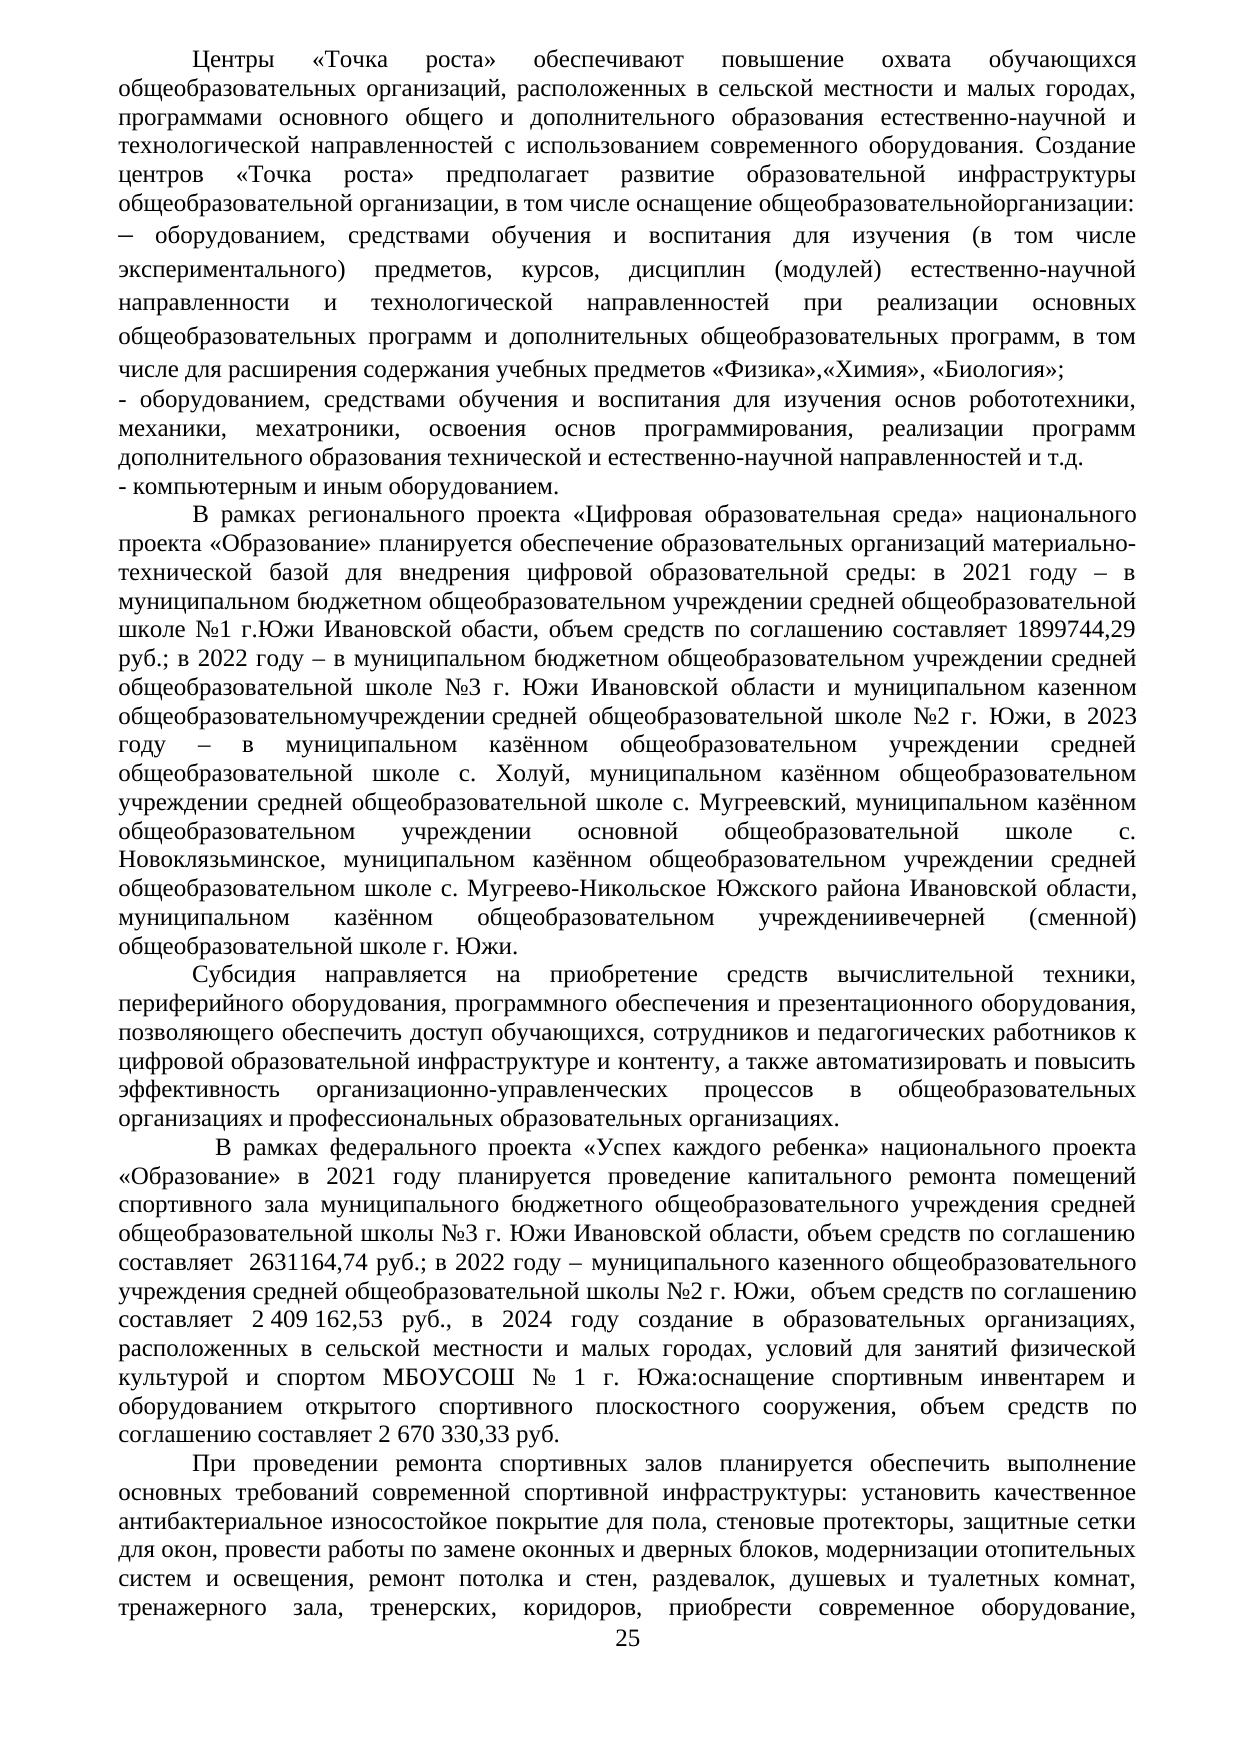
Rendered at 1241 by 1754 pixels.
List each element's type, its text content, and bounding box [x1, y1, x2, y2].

list - компьютерным и иным оборудованием. [118, 471, 1137, 499]
text Центры «Точка роста» обеспечивают повышение охвата обучающихся общеобразовательных организаций, расположенных в сельской местности и малых городах, программами основного общего и дополнительного образования естественно-научной и технологической направленностей с использованием современного оборудования. Создание центров «Точка роста» предполагает развитие образовательной инфраструктуры общеобразовательной организации, в том числе оснащение общеобразовательнойорганизации: [118, 44, 1137, 217]
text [118, 1448, 1137, 1621]
text Субсидия направляется на приобретение средств вычислительной техники, периферийного оборудования, программного обеспечения и презентационного оборудования, позволяющего обеспечить доступ обучающихся, сотрудников и педагогических работников к цифровой образовательной инфраструктуре и контенту, а также автоматизировать и повысить эффективность организационно-управленческих процессов в общеобразовательных организациях и профессиональных образовательных организациях. [118, 959, 1137, 1132]
text В рамках федерального проекта «Успех каждого ребенка» национального проекта «Образование» в 2021 году планируется проведение капитального ремонта помещений спортивного зала муниципального бюджетного общеобразовательного учреждения средней общеобразовательной школы №3 г. Южи Ивановской области, объем средств по соглашению составляет 2631164,74 руб.; в 2022 году – муниципального казенного общеобразовательного учреждения средней общеобразовательной школы №2 г. Южи, объем средств по соглашению составляет 2 409 162,53 руб., в 2024 году создание в образовательных организациях, расположенных в сельской местности и малых городах, условий для занятий физической культурой и спортом МБОУСОШ № 1 г. Южа:оснащение спортивным инвентарем и оборудованием открытого спортивного плоскостного сооружения, объем средств по соглашению составляет 2 670 330,33 руб. [118, 1132, 1137, 1448]
list В рамках регионального проекта «Цифровая образовательная среда» национального проекта «Образование» планируется обеспечение образовательных организаций материально-технической базой для внедрения цифровой образовательной среды: в 2021 году – в муниципальном бюджетном общеобразовательном учреждении средней общеобразовательной школе №1 г.Южи Ивановской обасти, объем средств по соглашению составляет 1899744,29 руб.; в 2022 году – в муниципальном бюджетном общеобразовательном учреждении средней общеобразовательной школе №3 г. Южи Ивановской области и муниципальном казенном общеобразовательномучреждении средней общеобразовательной школе №2 г. Южи, в 2023 году – в муниципальном казённом общеобразовательном учреждении средней общеобразовательной школе с. Холуй, муниципальном казённом общеобразовательном учреждении средней общеобразовательной школе с. Мугреевский, муниципальном казённом общеобразовательном учреждении основной общеобразовательной школе с. Новоклязьминское, муниципальном казённом общеобразовательном учреждении средней общеобразовательном школе с. Мугреево-Никольское Южского района Ивановской области, муниципальном казённом общеобразовательном учреждениивечерней (сменной) общеобразовательной школе г. Южи. [118, 499, 1137, 959]
list оборудованием, средствами обучения и воспитания для изучения (в том числе экспериментального) предметов, курсов, дисциплин (модулей) естественно-научной направленности и технологической направленностей при реализации основных общеобразовательных программ и дополнительных общеобразовательных программ, в том числе для расширения содержания учебных предметов «Физика»,«Химия», «Биология»; [118, 217, 1137, 384]
list - оборудованием, средствами обучения и воспитания для изучения основ робототехники, механики, мехатроники, освоения основ программирования, реализации программ дополнительного образования технической и естественно-научной направленностей и т.д. [118, 384, 1137, 471]
